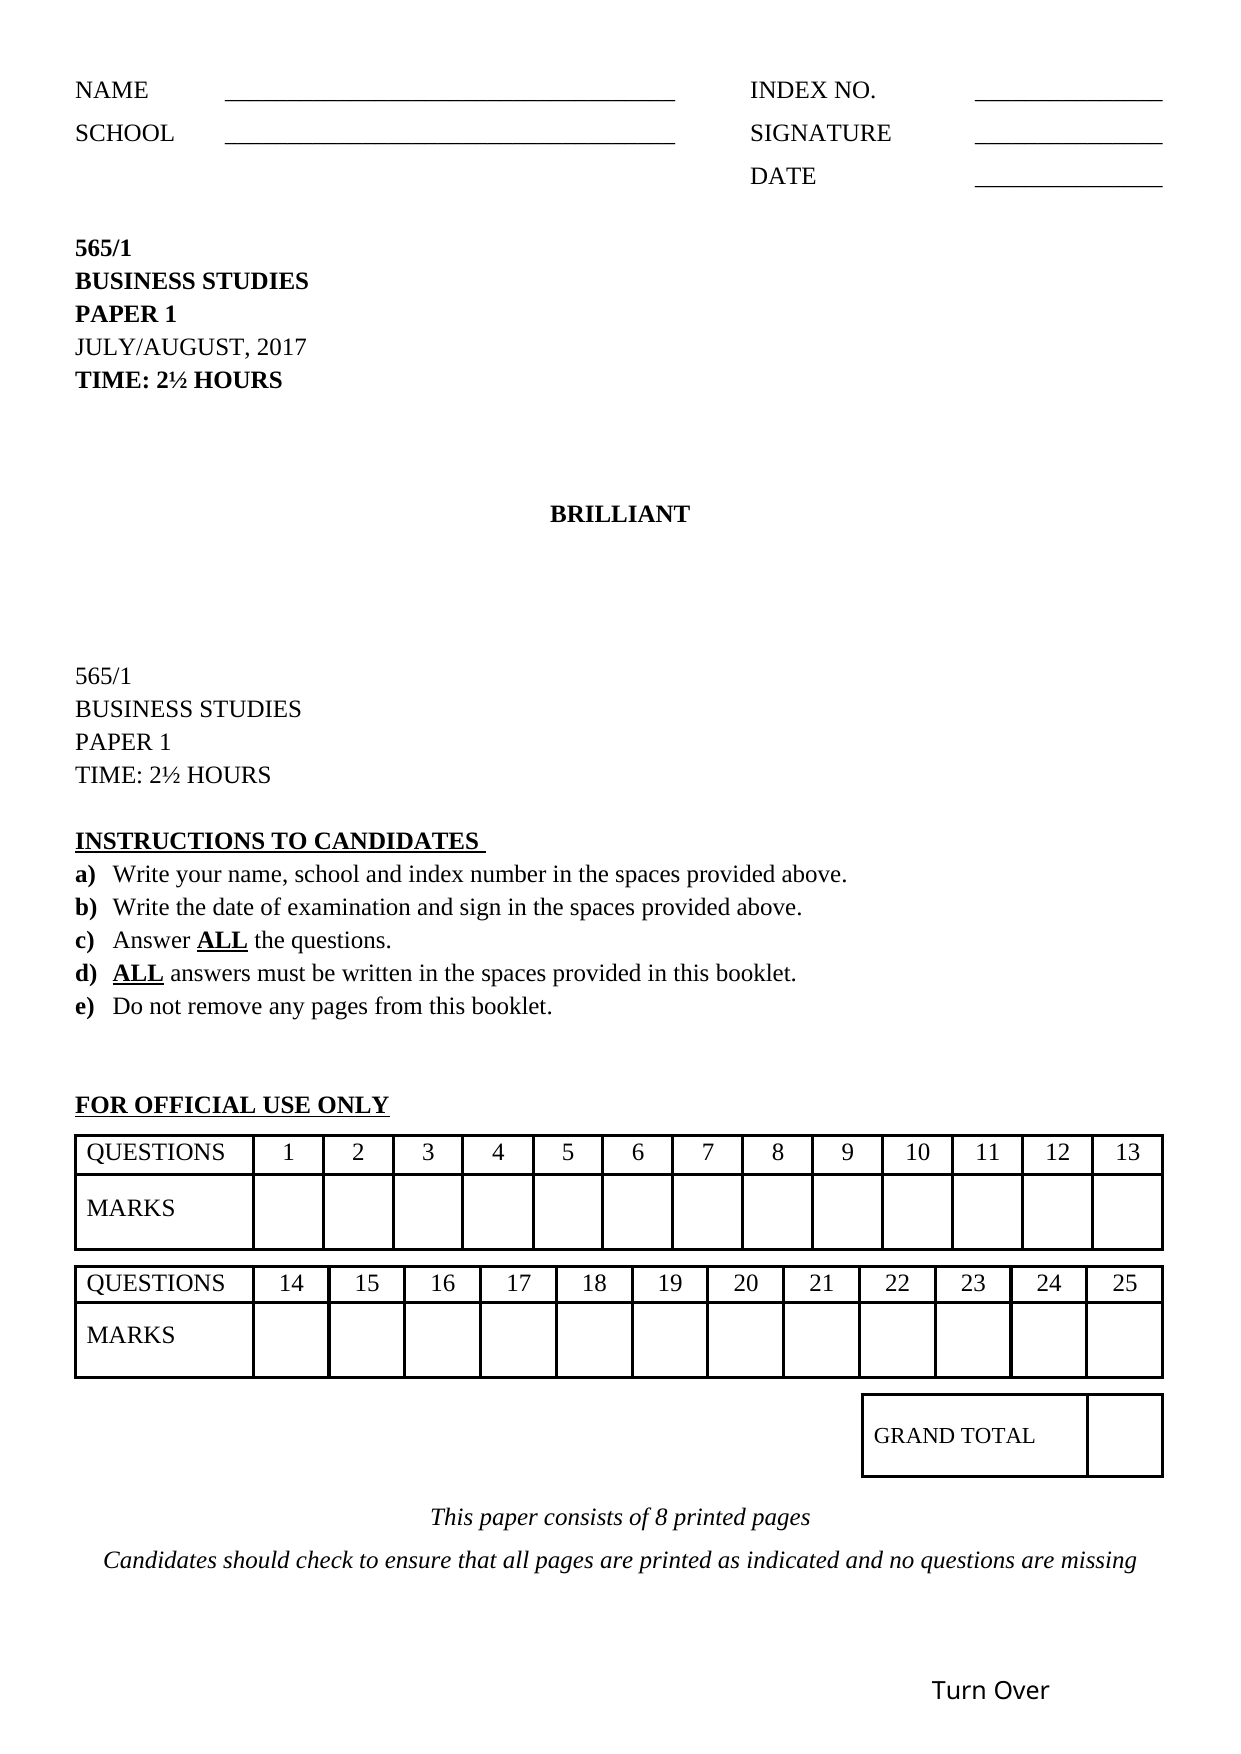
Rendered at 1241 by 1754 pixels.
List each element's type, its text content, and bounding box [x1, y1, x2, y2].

table_cell [255, 1176, 322, 1248]
table_cell [861, 1304, 934, 1376]
text This paper consists of 8 printed pages [75, 1502, 1165, 1530]
text BRILLIANT [75, 499, 1165, 528]
table_cell [482, 1304, 555, 1376]
text NAME ____________________________________ INDEX NO. _______________ [75, 75, 1165, 104]
list Write your name, school and index number in the spaces provided above. [75, 859, 1165, 888]
table_header 3 [395, 1137, 461, 1173]
table_header [1089, 1396, 1161, 1474]
table_header 7 [674, 1137, 741, 1173]
table_header 13 [1094, 1137, 1161, 1173]
table_cell [744, 1176, 811, 1248]
text TIME: 2½ HOURS [75, 365, 1165, 394]
list ALL answers must be written in the spaces provided in this booklet. [75, 958, 1165, 987]
table_header QUESTIONS [77, 1268, 252, 1301]
text Candidates should check to ensure that all pages are printed as indicated and no questions are missing [75, 1545, 1165, 1573]
text SCHOOL ____________________________________ SIGNATURE _______________ DATE _______________ [75, 118, 1165, 190]
table_header 23 [937, 1268, 1009, 1301]
table_cell [558, 1304, 631, 1376]
table_cell [884, 1176, 951, 1248]
table_cell [464, 1176, 532, 1248]
table_header 20 [709, 1268, 782, 1301]
table_header 19 [634, 1268, 706, 1301]
table_cell [325, 1176, 392, 1248]
table_header 17 [482, 1268, 555, 1301]
table_header 12 [1024, 1137, 1091, 1173]
text TIME: 2½ HOURS [75, 760, 1165, 789]
table_cell [814, 1176, 881, 1248]
table_cell MARKS [77, 1304, 252, 1376]
table_cell [709, 1304, 782, 1376]
list Do not remove any pages from this booklet. [75, 991, 1165, 1020]
table_header 14 [255, 1268, 327, 1301]
table_cell [395, 1176, 461, 1248]
text PAPER 1 [75, 299, 1165, 328]
table_cell [1013, 1304, 1085, 1376]
table_header 24 [1013, 1268, 1085, 1301]
table_header 2 [325, 1137, 392, 1173]
table_cell [535, 1176, 601, 1248]
table_header 21 [785, 1268, 858, 1301]
table_header 25 [1088, 1268, 1161, 1301]
table_cell [937, 1304, 1009, 1376]
text 565/1 [75, 233, 1165, 262]
list Answer ALL the questions. [75, 925, 1165, 954]
text 565/1 [75, 661, 1165, 690]
table_cell [406, 1304, 479, 1376]
table_cell [1094, 1176, 1161, 1248]
table_cell [674, 1176, 741, 1248]
table_header 9 [814, 1137, 881, 1173]
text FOR OFFICIAL USE ONLY [75, 1091, 1165, 1119]
table_header GRAND TOTAL [864, 1396, 1086, 1474]
text JULY/AUGUST, 2017 [75, 332, 1165, 361]
table_cell [604, 1176, 671, 1248]
table_cell [954, 1176, 1021, 1248]
table_cell [785, 1304, 858, 1376]
table_header 8 [744, 1137, 811, 1173]
text PAPER 1 [75, 727, 1165, 756]
text BUSINESS STUDIES [75, 694, 1165, 723]
table_cell MARKS [77, 1176, 252, 1248]
table_header 1 [255, 1137, 322, 1173]
list Write the date of examination and sign in the spaces provided above. [75, 892, 1165, 921]
table_header 4 [464, 1137, 532, 1173]
table_cell [1088, 1304, 1161, 1376]
text INSTRUCTIONS TO CANDIDATES [75, 826, 1165, 855]
table_header 22 [861, 1268, 934, 1301]
table_header 18 [558, 1268, 631, 1301]
table_header 6 [604, 1137, 671, 1173]
table_header 15 [331, 1268, 403, 1301]
table_header 11 [954, 1137, 1021, 1173]
table_header 10 [884, 1137, 951, 1173]
table_cell [1024, 1176, 1091, 1248]
table_cell [255, 1304, 327, 1376]
table_header QUESTIONS [77, 1137, 252, 1173]
table_cell [331, 1304, 403, 1376]
text BUSINESS STUDIES [75, 266, 1165, 295]
table_header 5 [535, 1137, 601, 1173]
table_header 16 [406, 1268, 479, 1301]
table_cell [634, 1304, 706, 1376]
